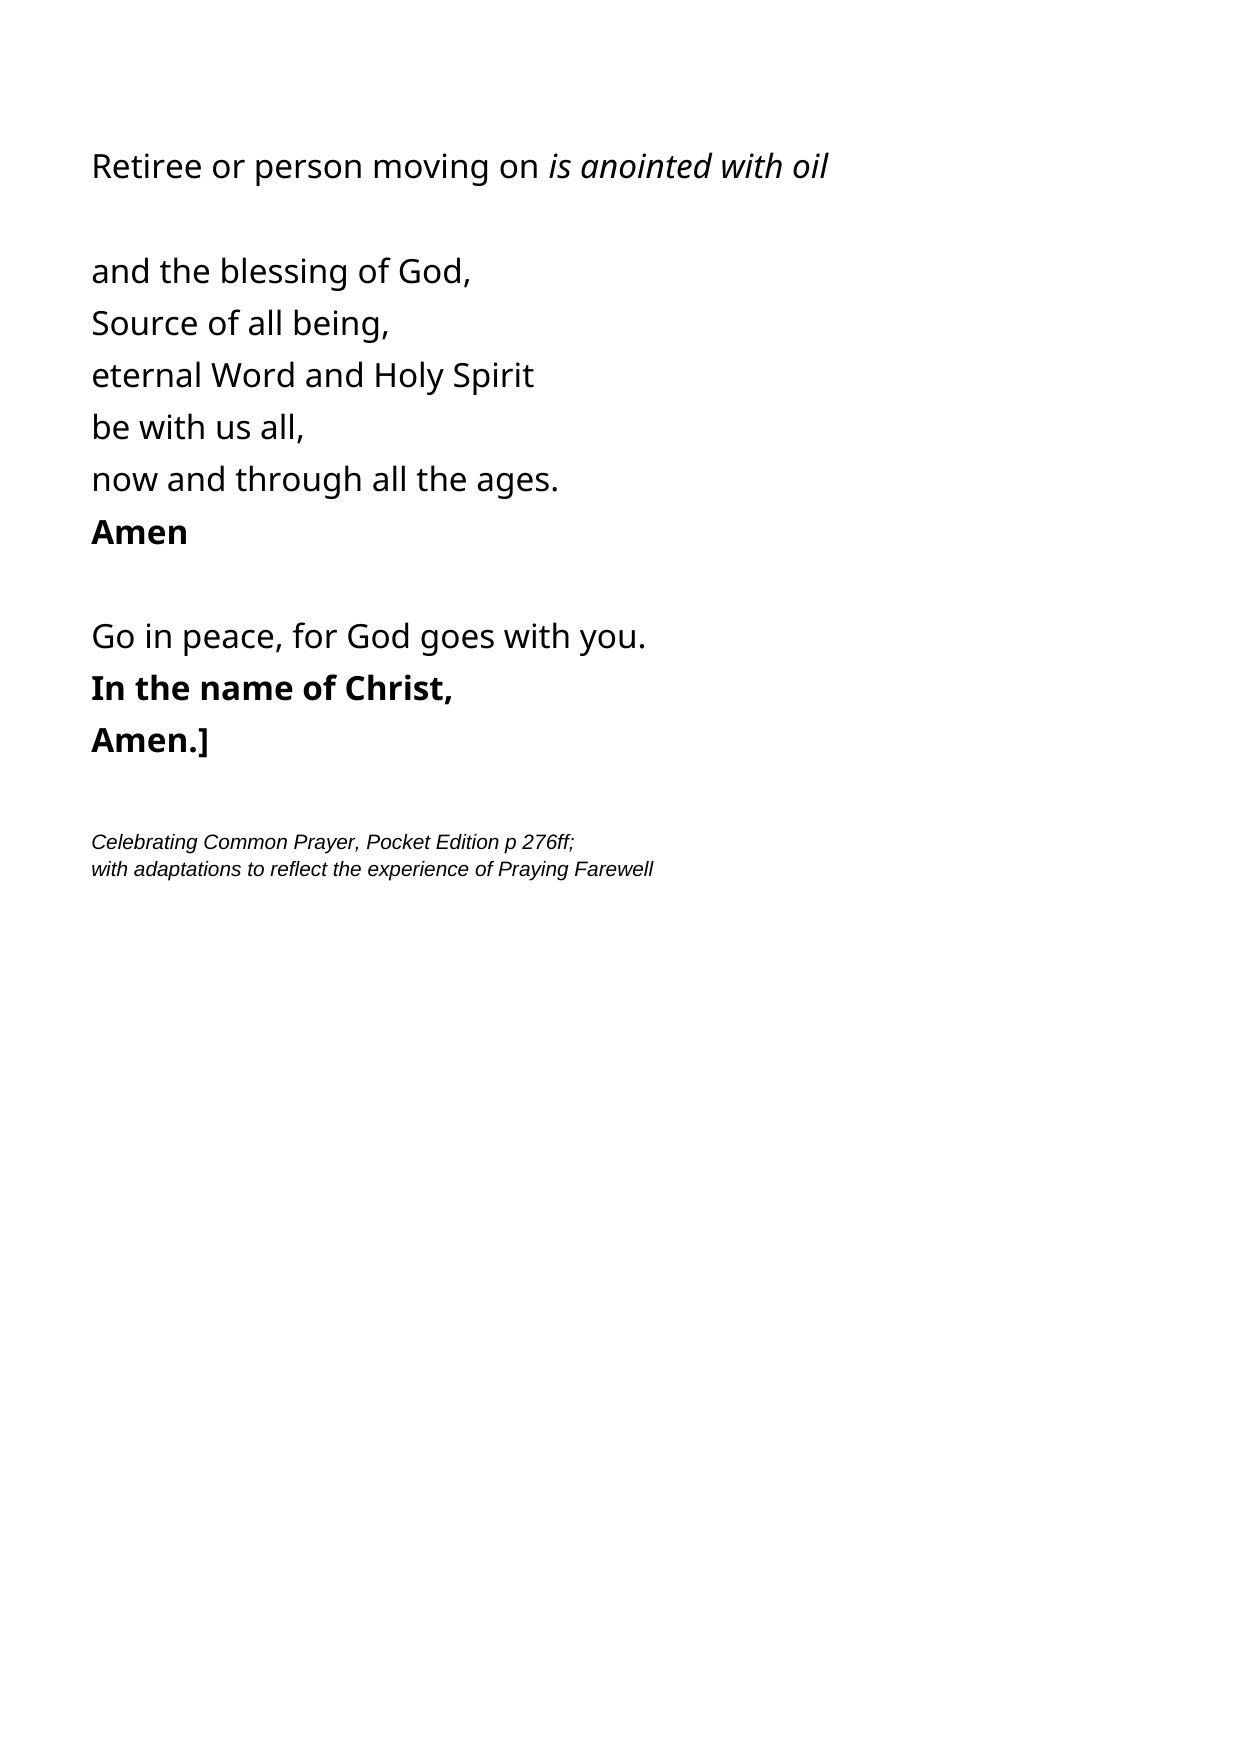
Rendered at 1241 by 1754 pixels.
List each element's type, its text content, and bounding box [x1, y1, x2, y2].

text In the name of Christ, [91, 665, 1149, 710]
text now and through all the ages. [91, 456, 1149, 502]
text Source of all being, [91, 300, 1149, 345]
text Go in peace, for God goes with you. [91, 613, 1149, 658]
text and the blessing of God, [91, 247, 1149, 293]
text Retiree or person moving on is anointed with oil [91, 143, 1149, 188]
text Amen.] [91, 717, 1149, 763]
text Amen [91, 508, 1149, 554]
text be with us all, [91, 404, 1149, 449]
text eternal Word and Holy Spirit [91, 352, 1149, 397]
text with adaptations to reflect the experience of Praying Farewell [91, 857, 1149, 881]
text Celebrating Common Prayer, Pocket Edition p 276ff; [91, 830, 1149, 854]
